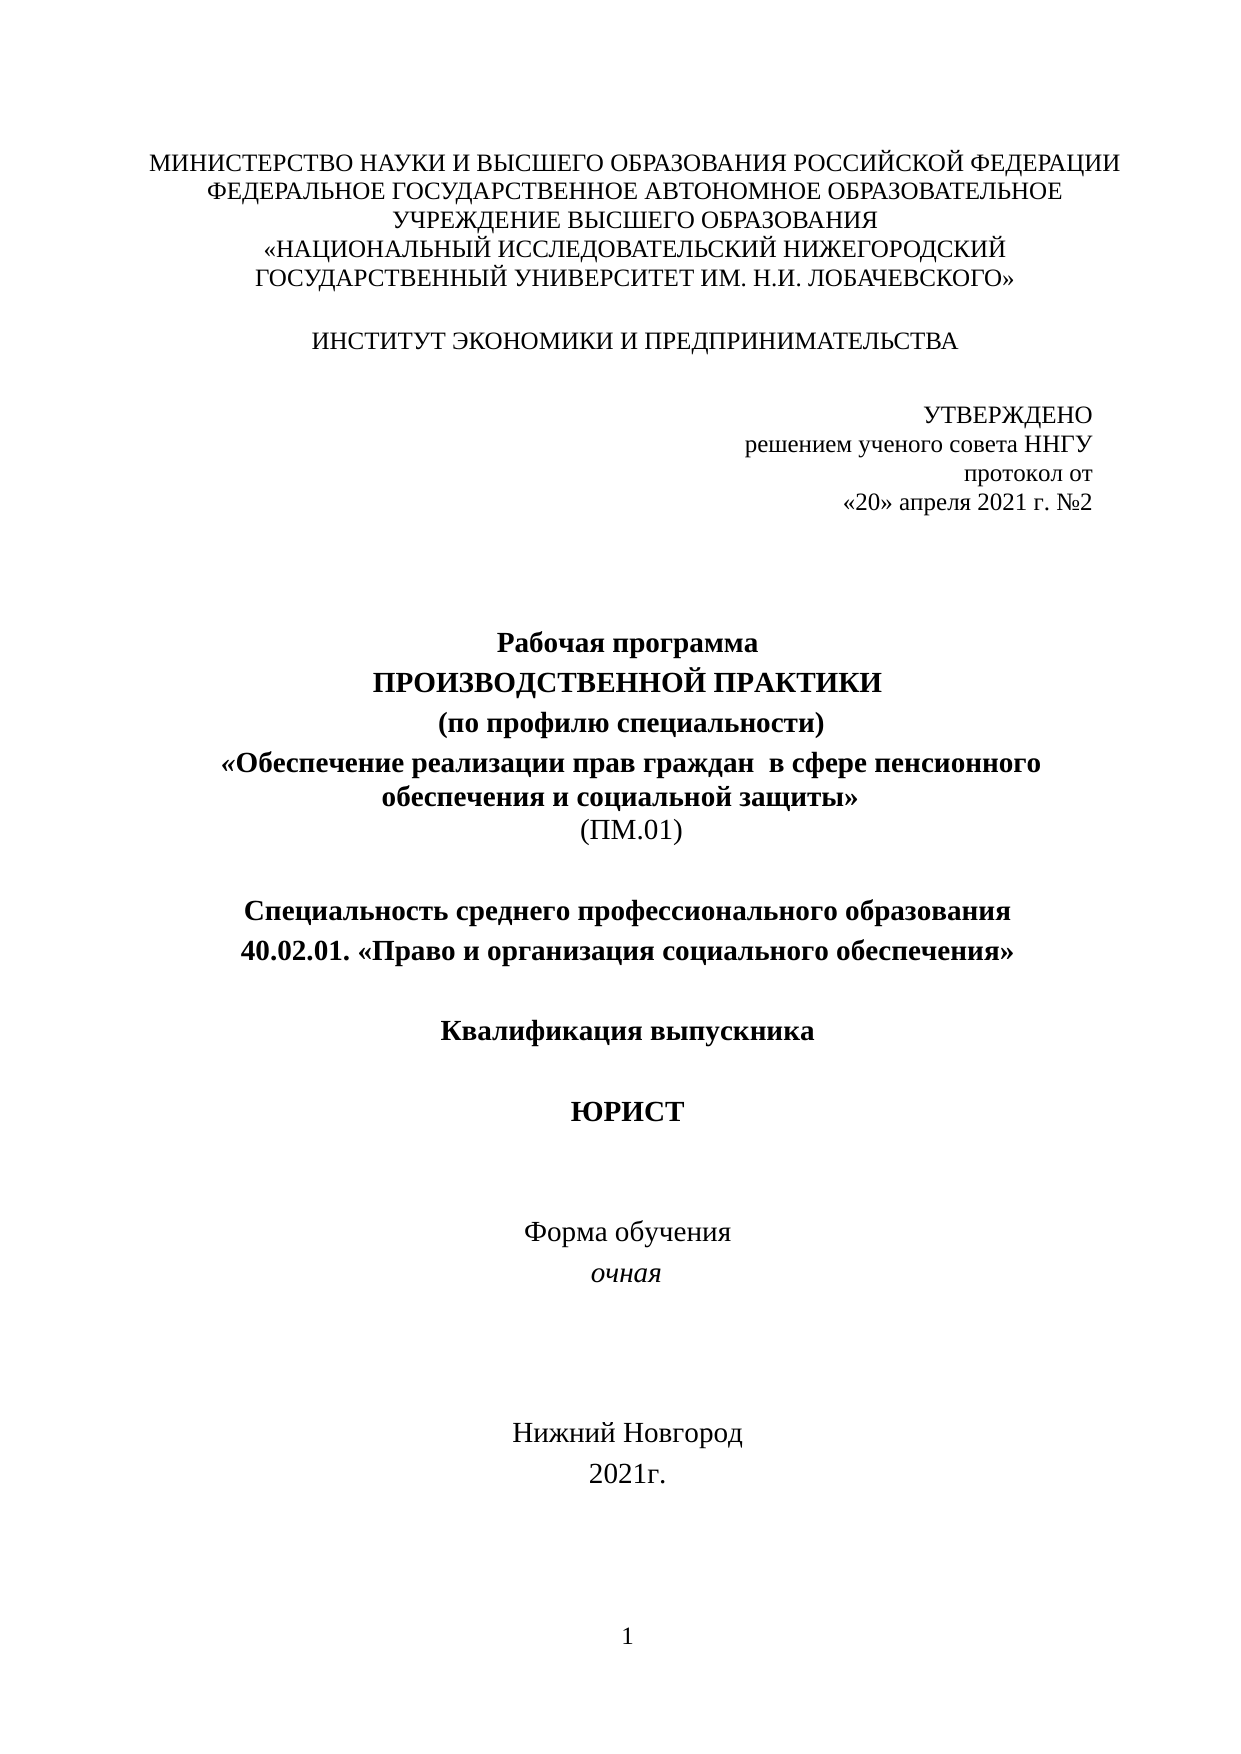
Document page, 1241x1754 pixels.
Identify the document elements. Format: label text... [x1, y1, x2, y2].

text решением ученого совета ННГУ [148, 429, 1092, 458]
text протокол от [148, 458, 1092, 487]
text (по профилю специальности) [148, 705, 1092, 739]
text «20» апреля 2021 г. №2 [148, 487, 1092, 516]
text 40.02.01. «Право и организация социального обеспечения» [148, 933, 1092, 967]
text очная [148, 1255, 1092, 1288]
text МИНИСТЕРСТВО НАУКИ И ВЫСШЕГО ОБРАЗОВАНИЯ РОССИЙСКОЙ ФЕДЕРАЦИИ [148, 148, 1122, 176]
text Рабочая программа [148, 625, 1092, 658]
text «Обеспечение реализации прав граждан в сфере пенсионного обеспечения и социальной защиты» [148, 745, 1092, 812]
text Институт экономики и предпринимательства [148, 326, 1122, 355]
text ЮРИСТ [148, 1094, 1092, 1127]
text Квалификация выпускника [148, 1013, 1092, 1047]
text УТВЕРЖДЕНО [148, 401, 1092, 429]
text Федеральное государственное автономное образовательное учреждение высшего образования [148, 176, 1122, 234]
text Нижний Новгород [148, 1416, 1092, 1449]
text «Национальный исследовательский Нижегородский государственный университет им. Н.И. Лобачевского» [148, 234, 1122, 291]
text Форма обучения [148, 1214, 1092, 1248]
text Специальность среднего профессионального образования [148, 893, 1092, 926]
text 2021г. [148, 1456, 1092, 1489]
text (ПМ.01) [148, 812, 1092, 846]
text Производственной практики [148, 665, 1092, 698]
